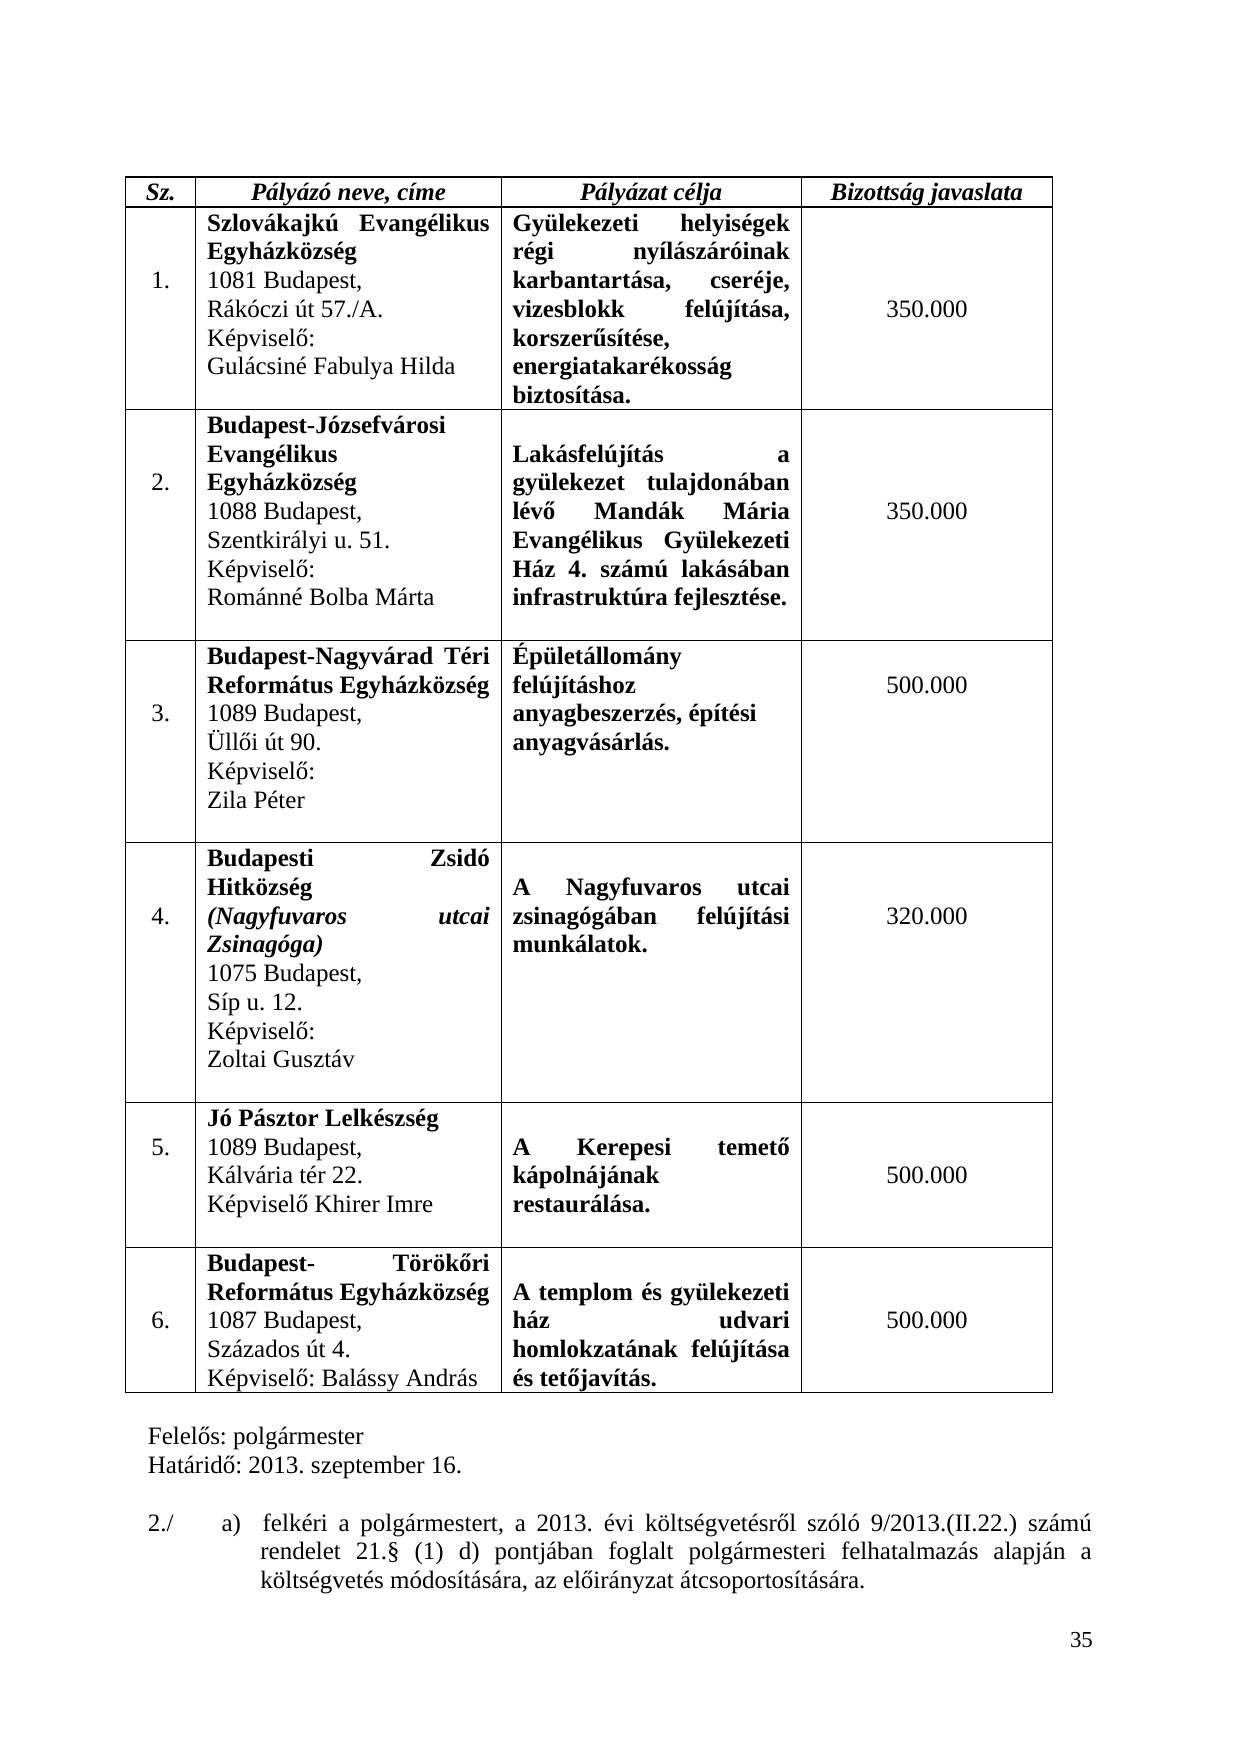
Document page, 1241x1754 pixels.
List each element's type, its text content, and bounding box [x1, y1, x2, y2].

table_cell 350.000 [802, 410, 1052, 640]
table_cell Budapest-Józsefvárosi Evangélikus Egyházközség 1088 Budapest, Szentkirályi u. 51. Képviselő: Románné Bolba Márta [196, 410, 501, 640]
table_cell 4. [126, 843, 195, 1102]
text 2./ a) felkéri a polgármestert, a 2013. évi költségvetésről szóló 9/2013.(II.22.) számú rendelet 21.§ (1) d) pontjában foglalt polgármesteri felhatalmazás alapján a költségvetés módosítására, az előirányzat átcsoportosítására. [148, 1508, 1093, 1594]
table_cell 1. [126, 208, 195, 409]
table_cell Lakásfelújítás a gyülekezet tulajdonában lévő Mandák Mária Evangélikus Gyülekezeti Ház 4. számú lakásában infrastruktúra fejlesztése. [502, 410, 801, 640]
table_cell Jó Pásztor Lelkészség 1089 Budapest, Kálvária tér 22. Képviselő Khirer Imre [196, 1103, 501, 1247]
table_cell Budapest-Nagyvárad Téri Református Egyházközség 1089 Budapest, Üllői út 90. Képviselő: Zila Péter [196, 641, 501, 842]
table_cell 500.000 [802, 1103, 1052, 1247]
table_cell Budapest- Törökőri Református Egyházközség 1087 Budapest, Százados út 4. Képviselő: Balássy András [196, 1248, 501, 1392]
table_cell A Kerepesi temető kápolnájának restaurálása. [502, 1103, 801, 1247]
table_cell A Nagyfuvaros utcai zsinagógában felújítási munkálatok. [502, 843, 801, 1102]
table_cell 5. [126, 1103, 195, 1247]
table_cell Épületállomány felújításhoz anyagbeszerzés, építési anyagvásárlás. [502, 641, 801, 842]
text Határidő: 2013. szeptember 16. [148, 1450, 1093, 1479]
table_cell 3. [126, 641, 195, 842]
table_cell Gyülekezeti helyiségek régi nyílászáróinak karbantartása, cseréje, vizesblokk felújítása, korszerűsítése, energiatakarékosság biztosítása. [502, 208, 801, 409]
table_cell 320.000 [802, 843, 1052, 1102]
table_cell 500.000 [802, 641, 1052, 842]
text Felelős: polgármester [148, 1421, 1093, 1450]
table_header Pályázat célja [502, 178, 801, 206]
table_cell Szlovákajkú Evangélikus Egyházközség 1081 Budapest, Rákóczi út 57./A. Képviselő: Gulácsiné Fabulya Hilda [196, 208, 501, 409]
table_cell 500.000 [802, 1248, 1052, 1392]
table_cell A templom és gyülekezeti ház udvari homlokzatának felújítása és tetőjavítás. [502, 1248, 801, 1392]
table_cell 350.000 [802, 208, 1052, 409]
table_cell Budapesti Zsidó Hitközség (Nagyfuvaros utcai Zsinagóga) 1075 Budapest, Síp u. 12. Képviselő: Zoltai Gusztáv [196, 843, 501, 1102]
table_header Bizottság javaslata [802, 178, 1052, 206]
table_cell 6. [126, 1248, 195, 1392]
table_cell 2. [126, 410, 195, 640]
table_header Sz. [126, 178, 195, 206]
table_header Pályázó neve, címe [196, 178, 501, 206]
